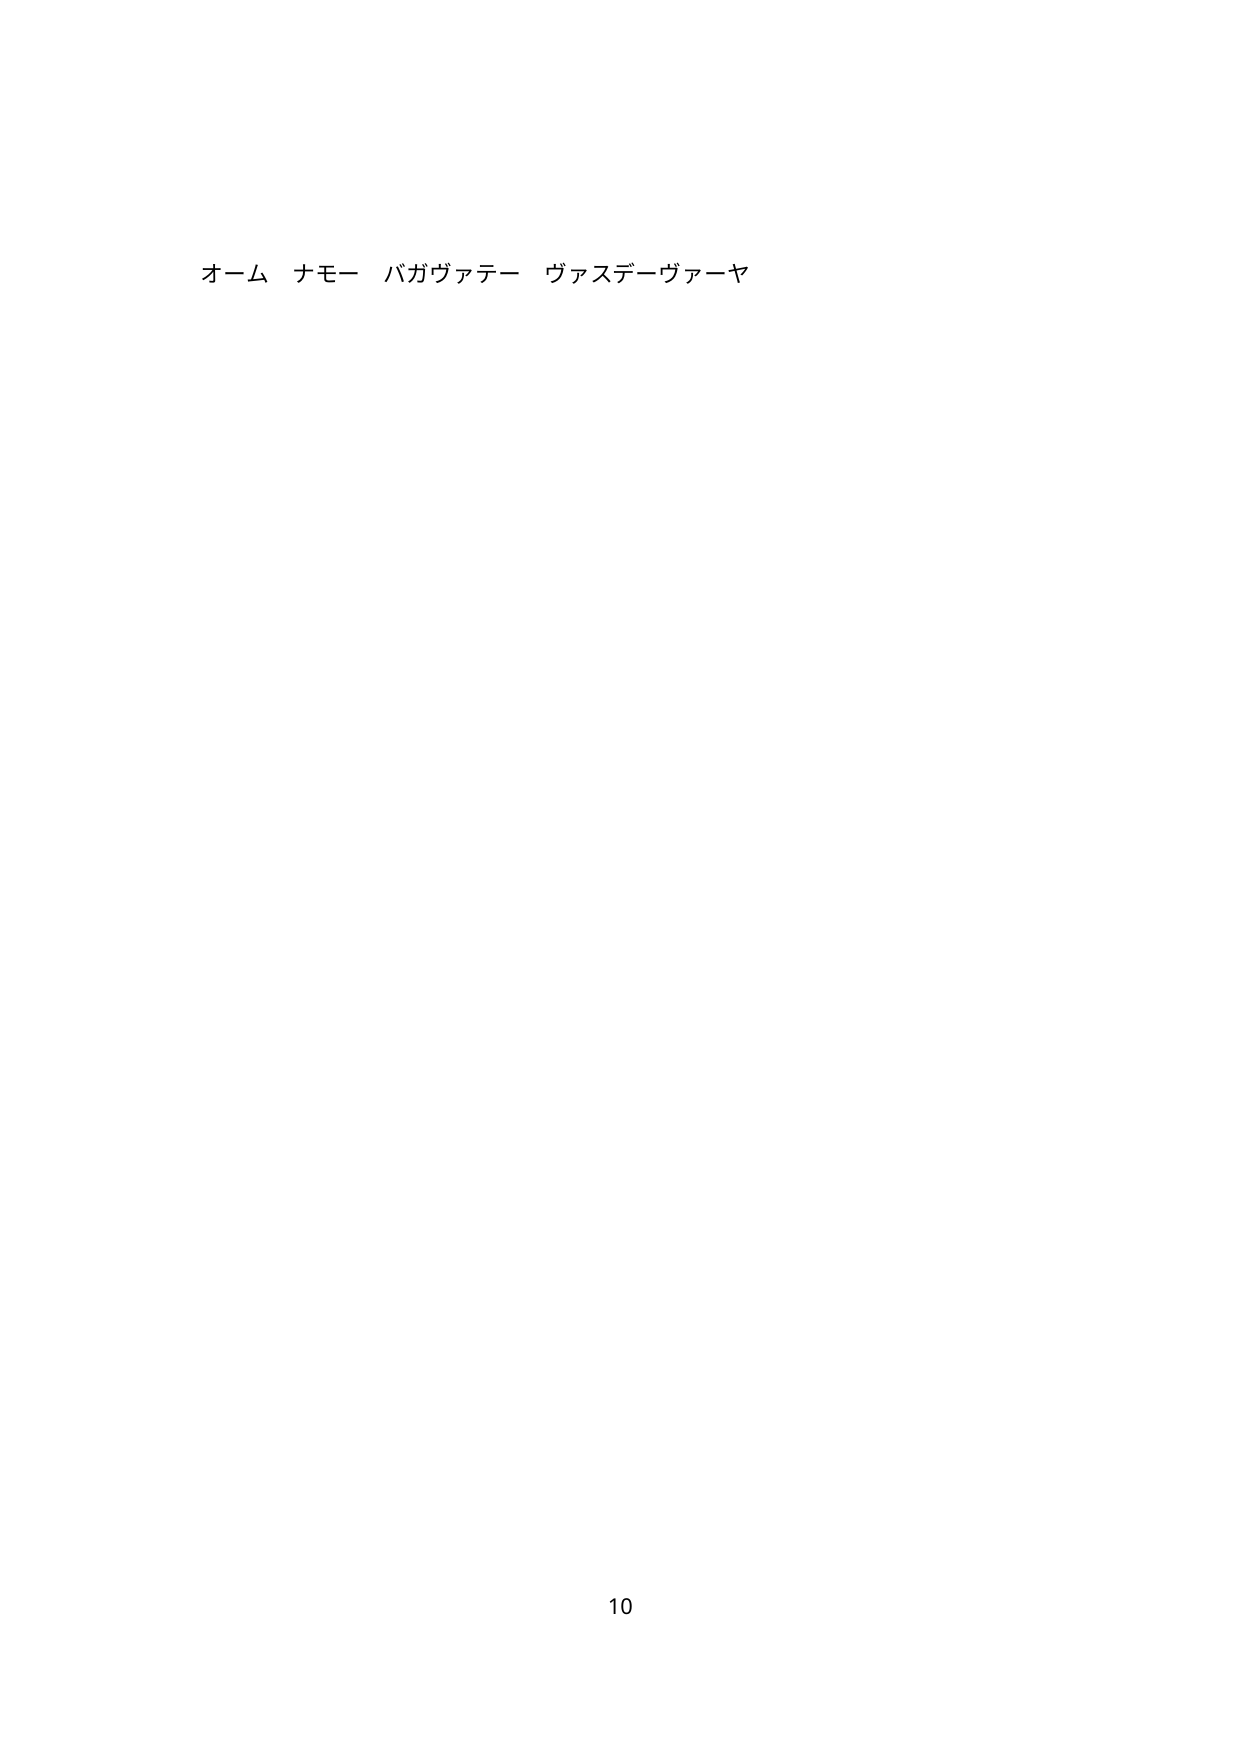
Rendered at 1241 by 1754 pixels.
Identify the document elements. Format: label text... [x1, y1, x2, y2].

text オーム ナモー バガヴァテー ヴァスデーヴァーヤ [177, 254, 1063, 292]
